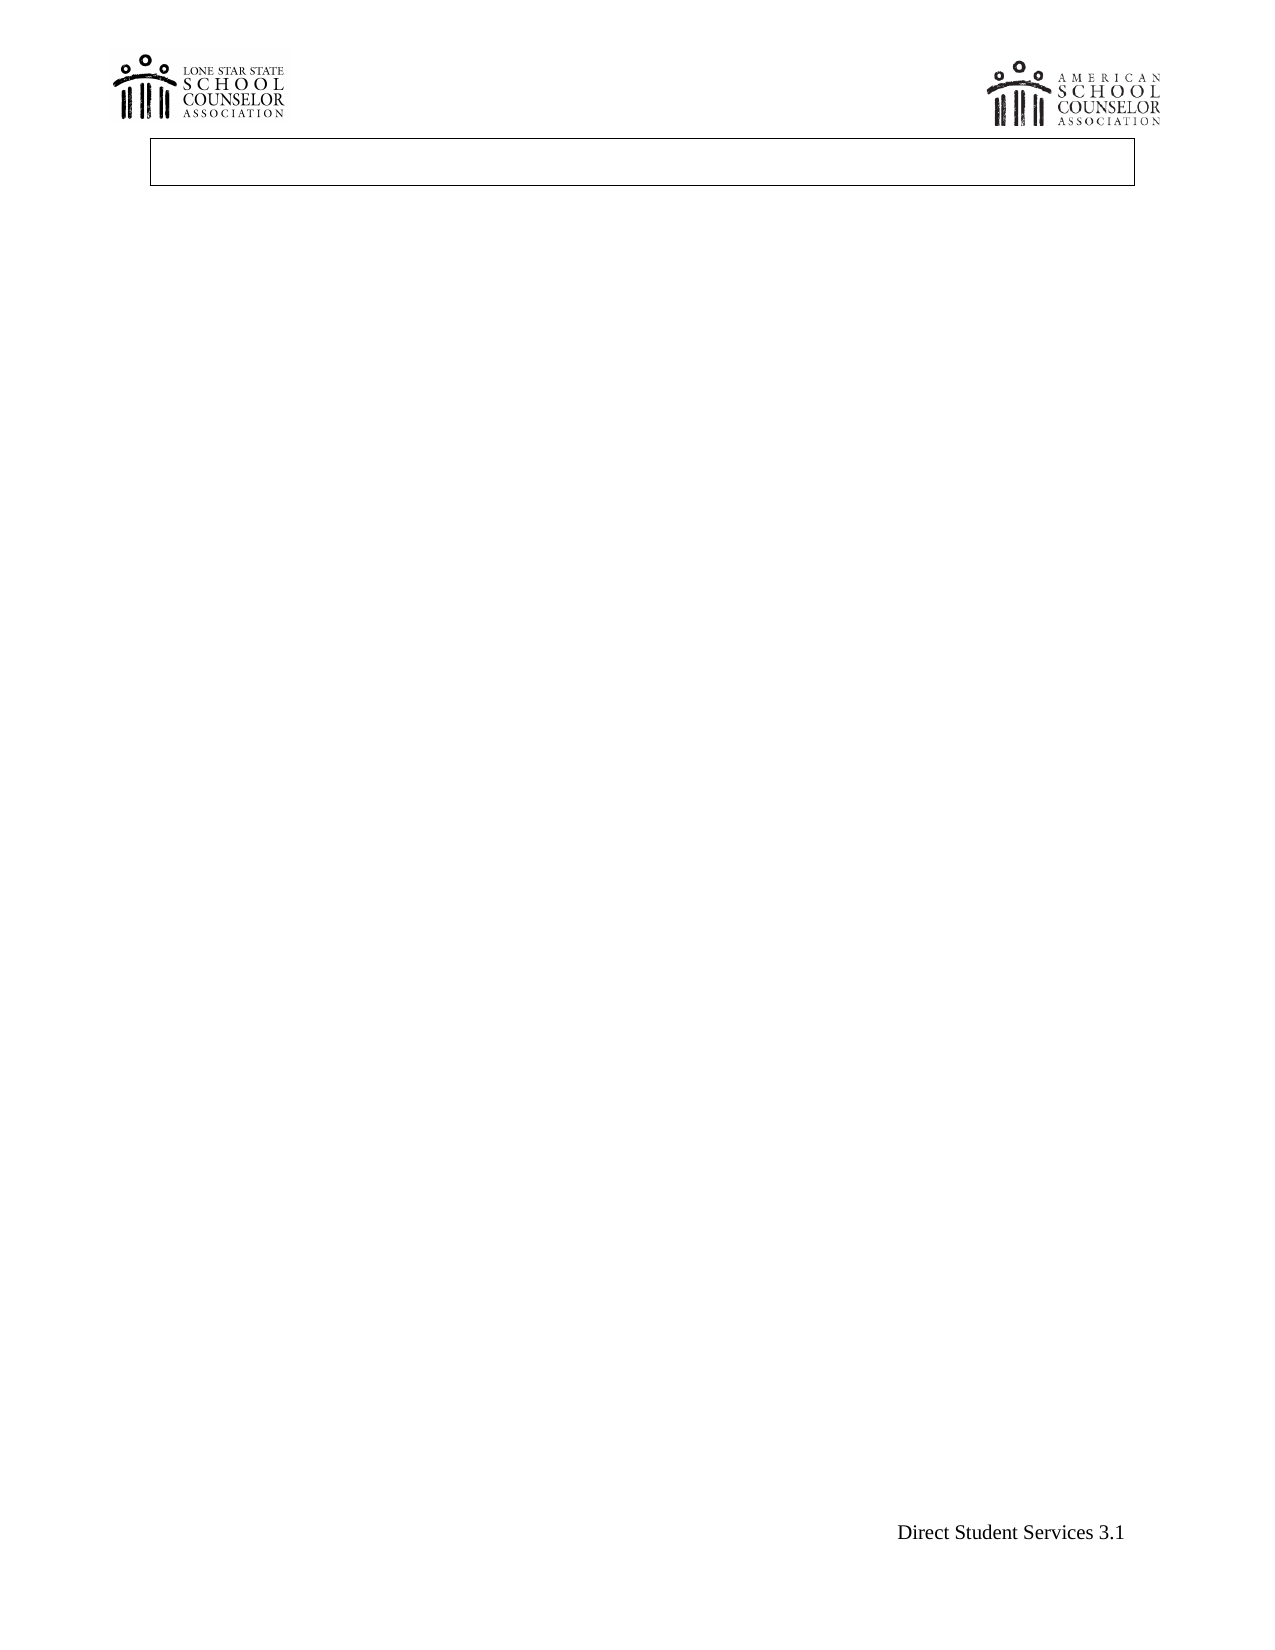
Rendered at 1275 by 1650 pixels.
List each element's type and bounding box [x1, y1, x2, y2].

table_cell [151, 139, 1134, 185]
picture [107, 49, 293, 125]
